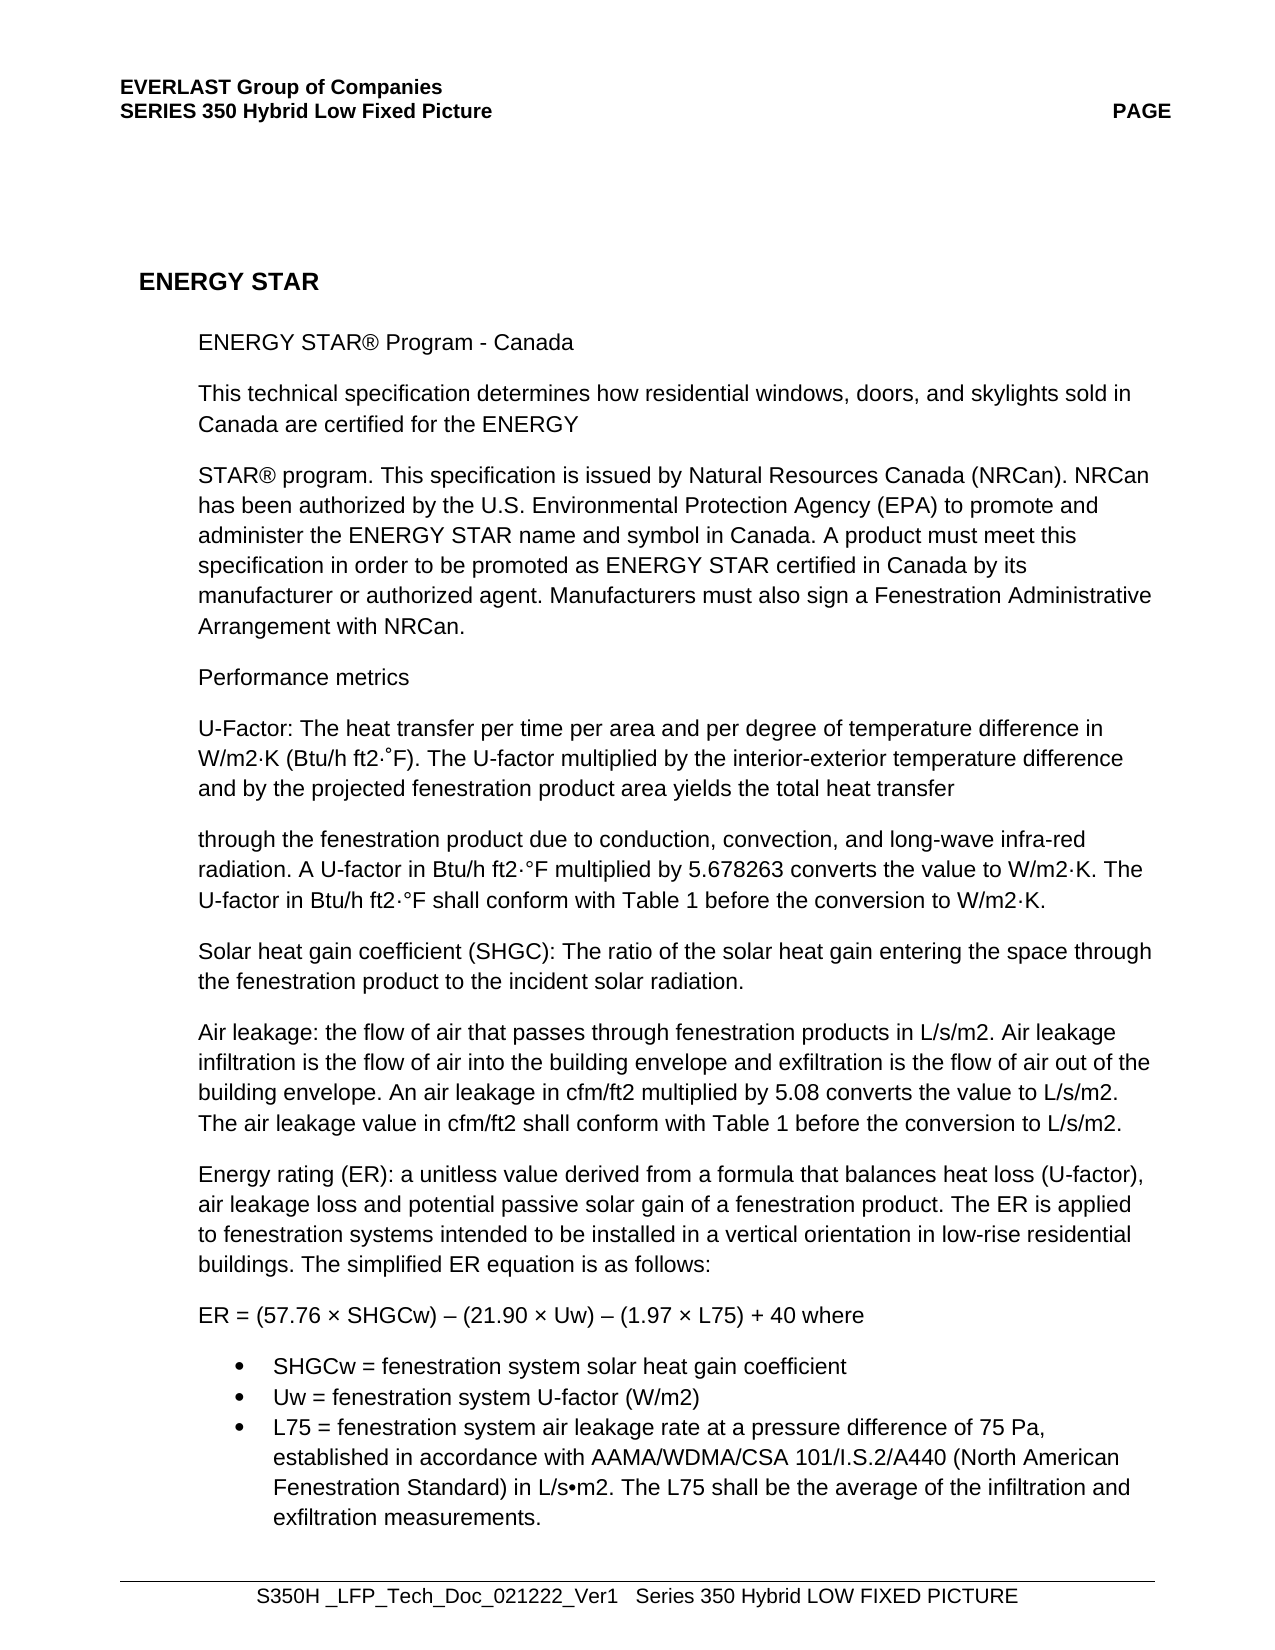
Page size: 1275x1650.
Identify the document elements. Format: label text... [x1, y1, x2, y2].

text STAR® program. This specification is issued by Natural Resources Canada (NRCan). NRCan has been authorized by the U.S. Environmental Protection Agency (EPA) to promote and administer the ENERGY STAR name and symbol in Canada. A product must meet this specification in order to be promoted as ENERGY STAR certified in Canada by its manufacturer or authorized agent. Manufacturers must also sign a Fenestration Administrative Arrangement with NRCan. [198, 462, 1155, 639]
text through the fenestration product due to conduction, convection, and long-wave infra-red radiation. A U-factor in Btu/h ft2·°F multiplied by 5.678263 converts the value to W/m2·K. The U-factor in Btu/h ft2·°F shall conform with Table 1 before the conversion to W/m2·K. [198, 826, 1155, 913]
text Solar heat gain coefficient (SHGC): The ratio of the solar heat gain entering the space through the fenestration product to the incident solar radiation. [198, 938, 1155, 994]
list L75 = fenestration system air leakage rate at a pressure difference of 75 Pa, established in accordance with AAMA/WDMA/CSA 101/I.S.2/A440 (North American Fenestration Standard) in L/s•m2. The L75 shall be the average of the infiltration and exfiltration measurements. [235, 1414, 1155, 1531]
text ER = (57.76 × SHGCw) – (21.90 × Uw) – (1.97 × L75) + 40 where [198, 1302, 1155, 1329]
text Performance metrics [198, 664, 1155, 690]
text ENERGY STAR® Program - Canada [198, 329, 1155, 356]
text Air leakage: the flow of air that passes through fenestration products in L/s/m2. Air leakage infiltration is the flow of air into the building envelope and exfiltration is the flow of air out of the building envelope. An air leakage in cfm/ft2 multiplied by 5.08 converts the value to L/s/m2. The air leakage value in cfm/ft2 shall conform with Table 1 before the conversion to L/s/m2. [198, 1019, 1155, 1136]
list Uw = fenestration system U-factor (W/m2) [235, 1383, 1155, 1410]
list SHGCw = fenestration system solar heat gain coefficient [235, 1353, 1155, 1380]
subtitle ENERGY STAR [139, 267, 1155, 296]
text U-Factor: The heat transfer per time per area and per degree of temperature difference in W/m2∙K (Btu/h ft2∙˚F). The U-factor multiplied by the interior-exterior temperature difference and by the projected fenestration product area yields the total heat transfer [198, 715, 1155, 802]
text This technical specification determines how residential windows, doors, and skylights sold in Canada are certified for the ENERGY [198, 380, 1155, 437]
text Energy rating (ER): a unitless value derived from a formula that balances heat loss (U-factor), air leakage loss and potential passive solar gain of a fenestration product. The ER is applied to fenestration systems intended to be installed in a vertical orientation in low-rise residential buildings. The simplified ER equation is as follows: [198, 1161, 1155, 1278]
